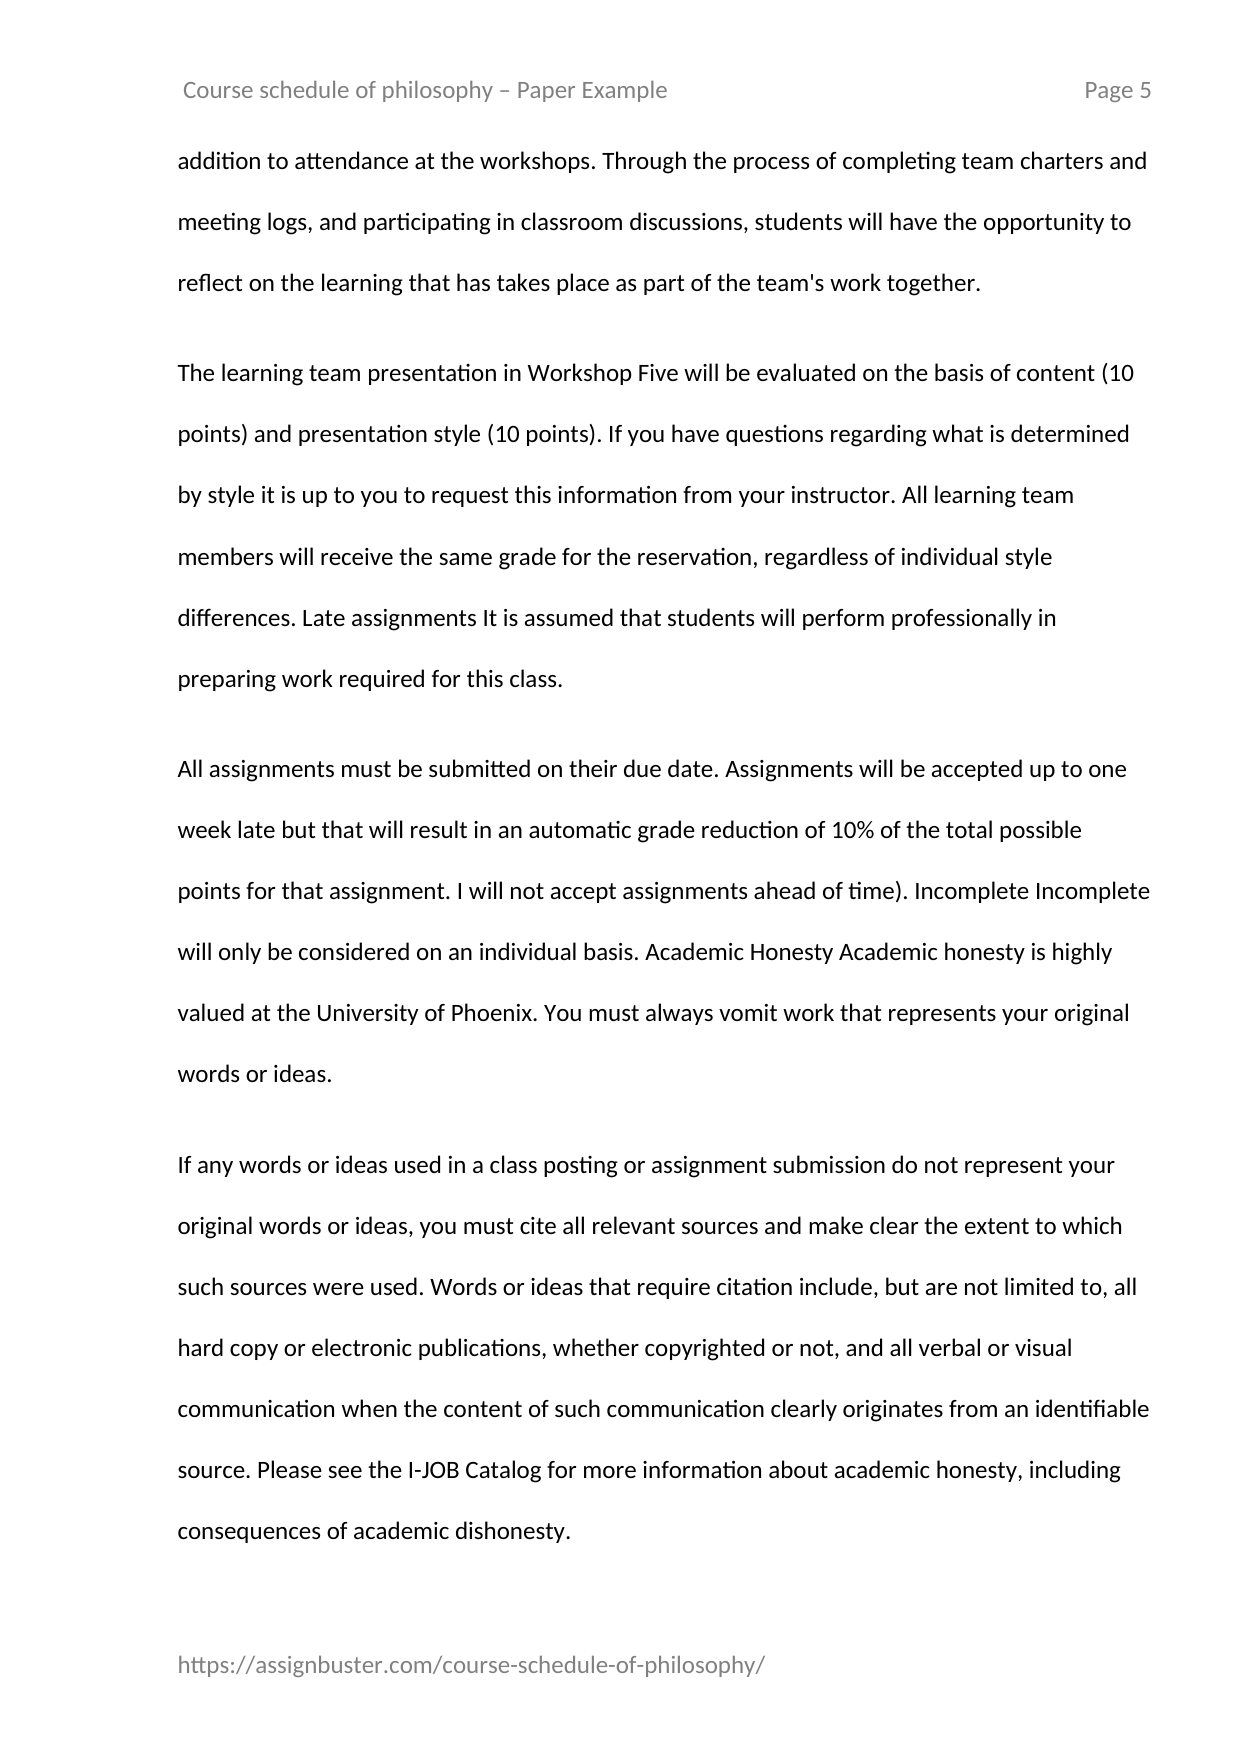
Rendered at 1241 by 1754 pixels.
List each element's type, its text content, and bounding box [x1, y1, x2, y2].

text If any words or ideas used in a class posting or assignment submission do not represent your original words or ideas, you must cite all relevant sources and make clear the extent to which such sources were used. Words or ideas that require citation include, but are not limited to, all hard copy or electronic publications, whether copyrighted or not, and all verbal or visual communication when the content of such communication clearly originates from an identifiable source. Please see the I-JOB Catalog for more information about academic honesty, including consequences of academic dishonesty. [177, 1149, 1152, 1546]
text All assignments must be submitted on their due date. Assignments will be accepted up to one week late but that will result in an automatic grade reduction of 10% of the total possible points for that assignment. I will not accept assignments ahead of time). Incomplete Incomplete will only be considered on an individual basis. Academic Honesty Academic honesty is highly valued at the University of Phoenix. You must always vomit work that represents your original words or ideas. [177, 753, 1152, 1089]
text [177, 145, 1152, 298]
text The learning team presentation in Workshop Five will be evaluated on the basis of content (10 points) and presentation style (10 points). If you have questions regarding what is determined by style it is up to you to request this information from your instructor. All learning team members will receive the same grade for the reservation, regardless of individual style differences. Late assignments It is assumed that students will perform professionally in preparing work required for this class. [177, 358, 1152, 693]
